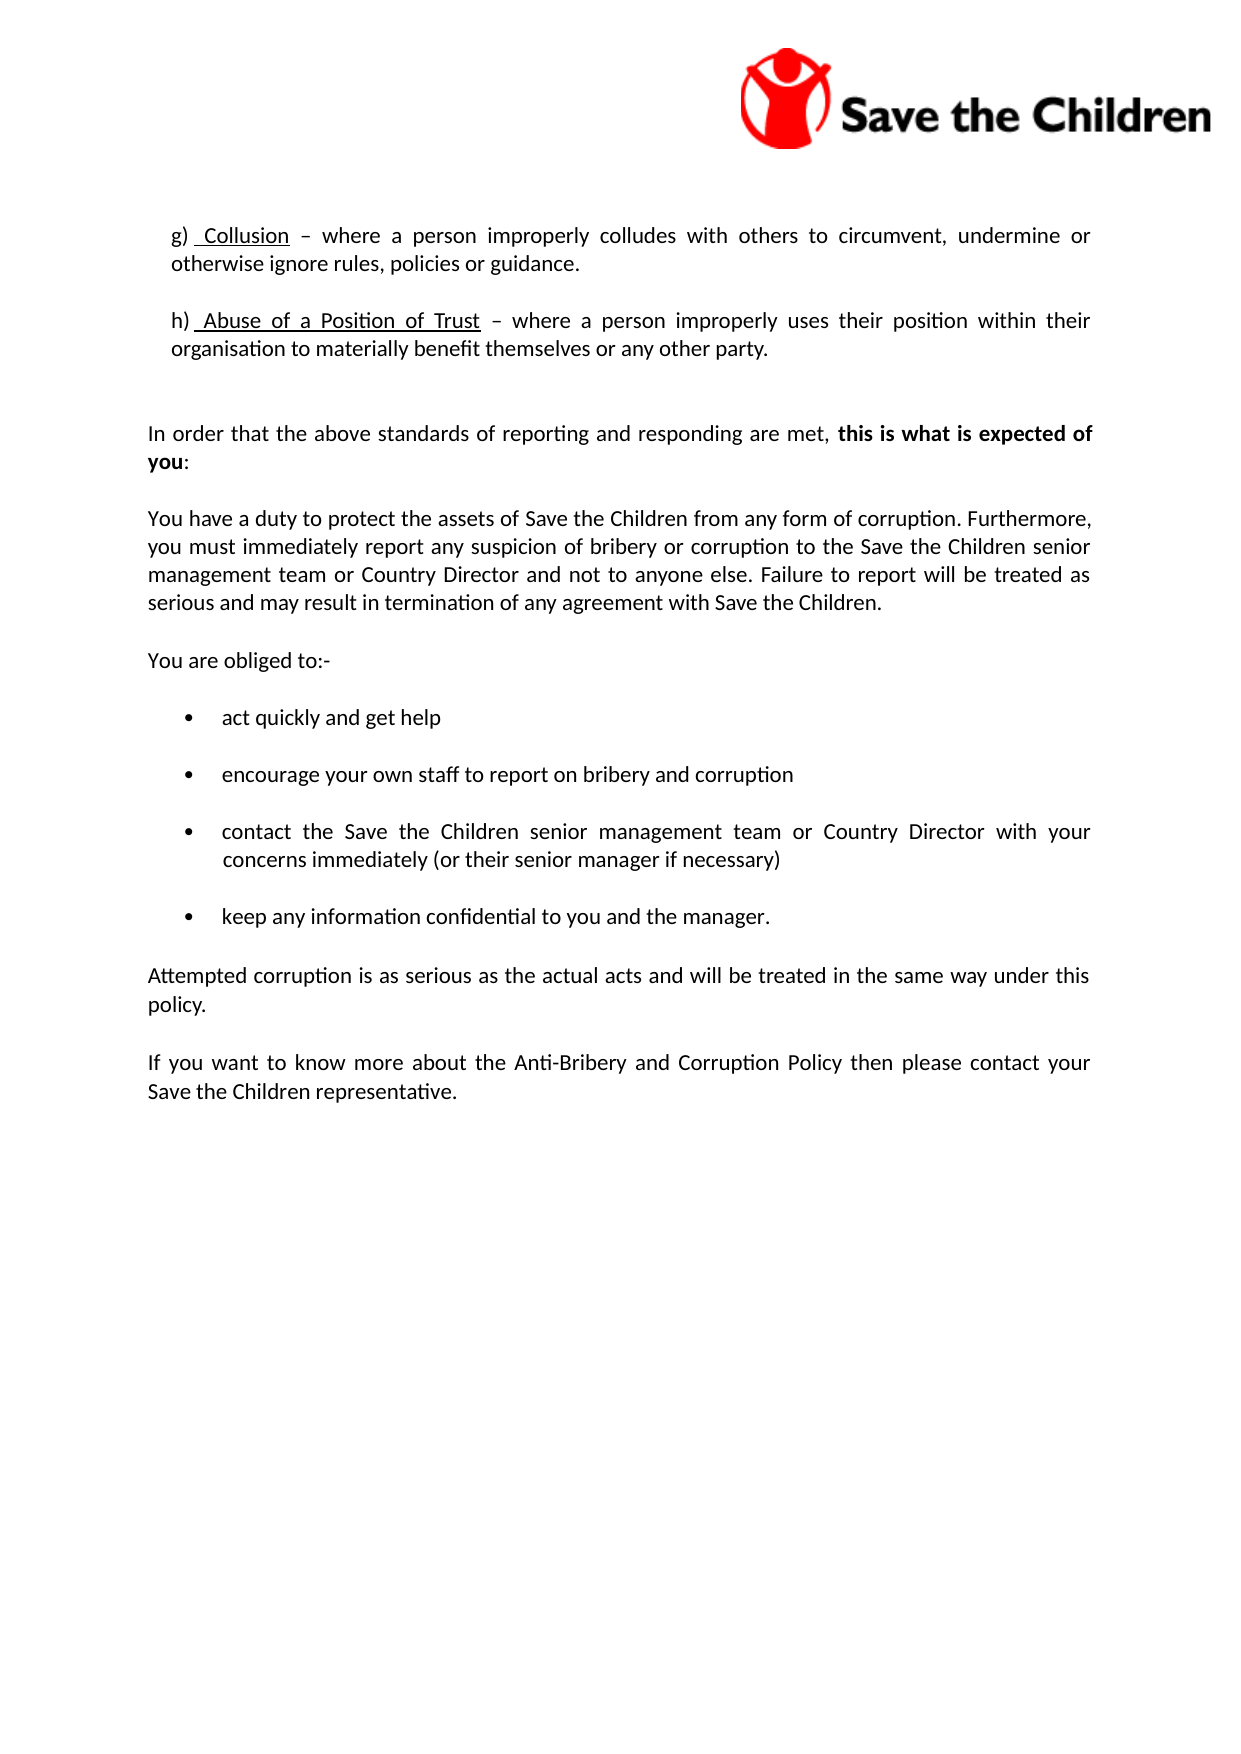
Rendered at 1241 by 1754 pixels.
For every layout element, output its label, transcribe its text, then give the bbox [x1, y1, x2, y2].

list keep any information confidential to you and the manager. [185, 902, 1092, 931]
text You are obliged to:- [148, 646, 1092, 674]
list Collusion – where a person improperly colludes with others to circumvent, undermine or otherwise ignore rules, policies or guidance. [171, 221, 1092, 277]
text In order that the above standards of reporting and responding are met, this is what is expected of you: [148, 419, 1092, 475]
text Attempted corruption is as serious as the actual acts and will be treated in the same way under this policy. [148, 960, 1092, 1018]
text If you want to know more about the Anti-Bribery and Corruption Policy then please contact your Save the Children representative. [148, 1047, 1092, 1106]
list act quickly and get help [185, 703, 1092, 731]
text You have a duty to protect the assets of Save the Children from any form of corruption. Furthermore, you must immediately report any suspicion of bribery or corruption to the Save the Children senior management team or Country Director and not to anyone else. Failure to report will be treated as serious and may result in termination of any agreement with Save the Children. [148, 504, 1092, 617]
list Abuse of a Position of Trust – where a person improperly uses their position within their organisation to materially benefit themselves or any other party. [171, 306, 1092, 362]
list contact the Save the Children senior management team or Country Director with your concerns immediately (or their senior manager if necessary) [185, 817, 1092, 873]
picture [741, 48, 1211, 149]
list encourage your own staff to report on bribery and corruption [185, 760, 1092, 788]
